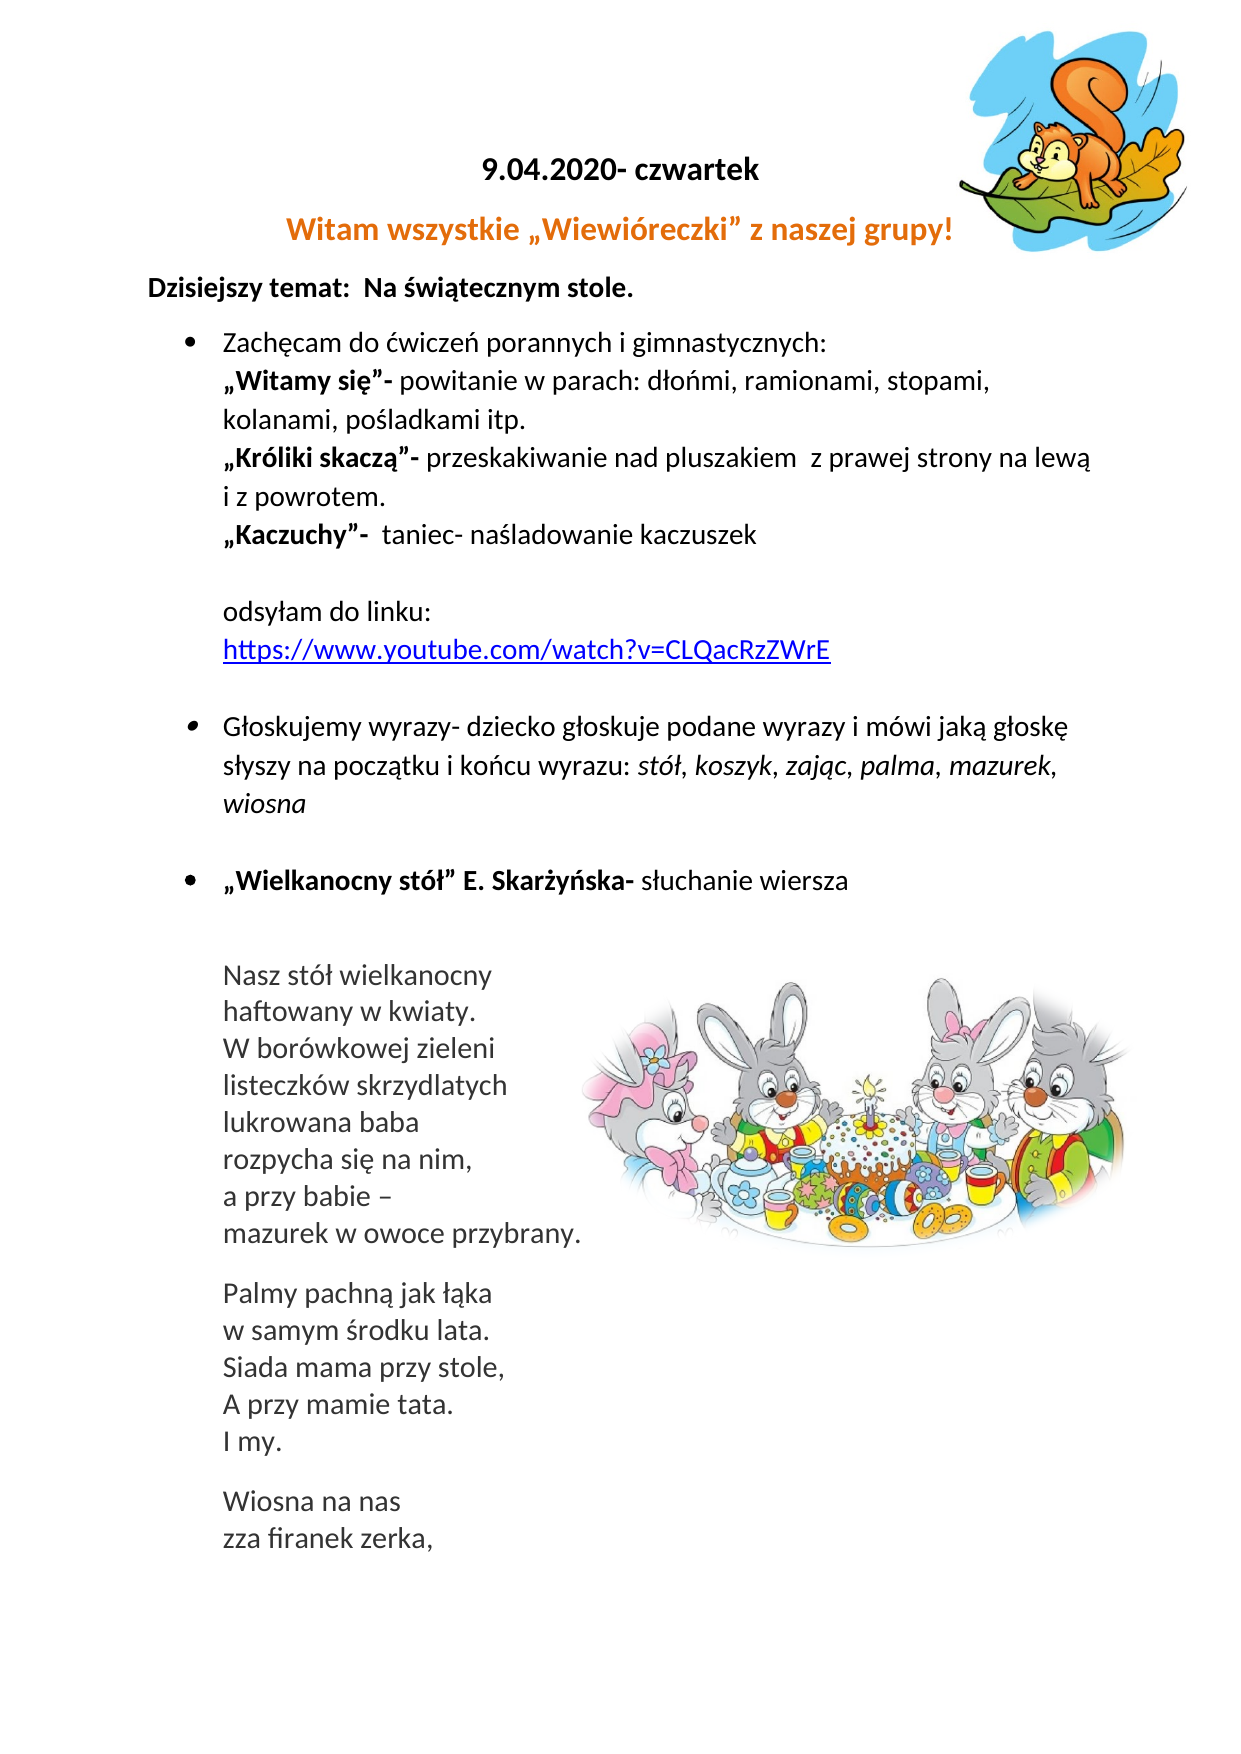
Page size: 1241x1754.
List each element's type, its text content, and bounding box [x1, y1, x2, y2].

picture [1093, 1049, 1131, 1162]
list „Króliki skaczą”- przeskakiwanie nad pluszakiem z prawej strony na lewą i z powrotem. [223, 439, 1093, 513]
list odsyłam do linku: [223, 593, 1093, 629]
text Nasz stół wielkanocny haftowany w kwiaty. W borówkowej zieleni listeczków skrzydlatych lukrowana baba rozpycha się na nim, a przy babie – mazurek w owoce przybrany. [223, 956, 1093, 1251]
list Zachęcam do ćwiczeń porannych i gimnastycznych: [185, 324, 1093, 359]
list „Kaczuchy”- taniec- naśladowanie kaczuszek [223, 516, 1093, 552]
list „Witamy się”- powitanie w parach: dłońmi, ramionami, stopami, kolanami, pośladkami itp. [223, 362, 1093, 436]
picture [955, 21, 1195, 259]
text Palmy pachną jak łąka w samym środku lata. Siada mama przy stole, A przy mamie tata. I my. [223, 1274, 1093, 1458]
list Głoskujemy wyrazy- dziecko głoskuje podane wyrazy i mówi jaką głoskę słyszy na początku i końcu wyrazu: stół, koszyk, zając, palma, mazurek, wiosna [185, 708, 1093, 821]
list „Wielkanocny stół” E. Skarżyńska- słuchanie wiersza [185, 862, 1093, 898]
text 9.04.2020- czwartek [148, 148, 1093, 188]
list https://www.youtube.com/watch?v=CLQacRzZWrE [223, 631, 1093, 667]
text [223, 1482, 1093, 1556]
text Witam wszystkie „Wiewióreczki” z naszej grupy! [148, 208, 1093, 249]
text Dzisiejszy temat: Na świątecznym stole. [148, 269, 1093, 304]
